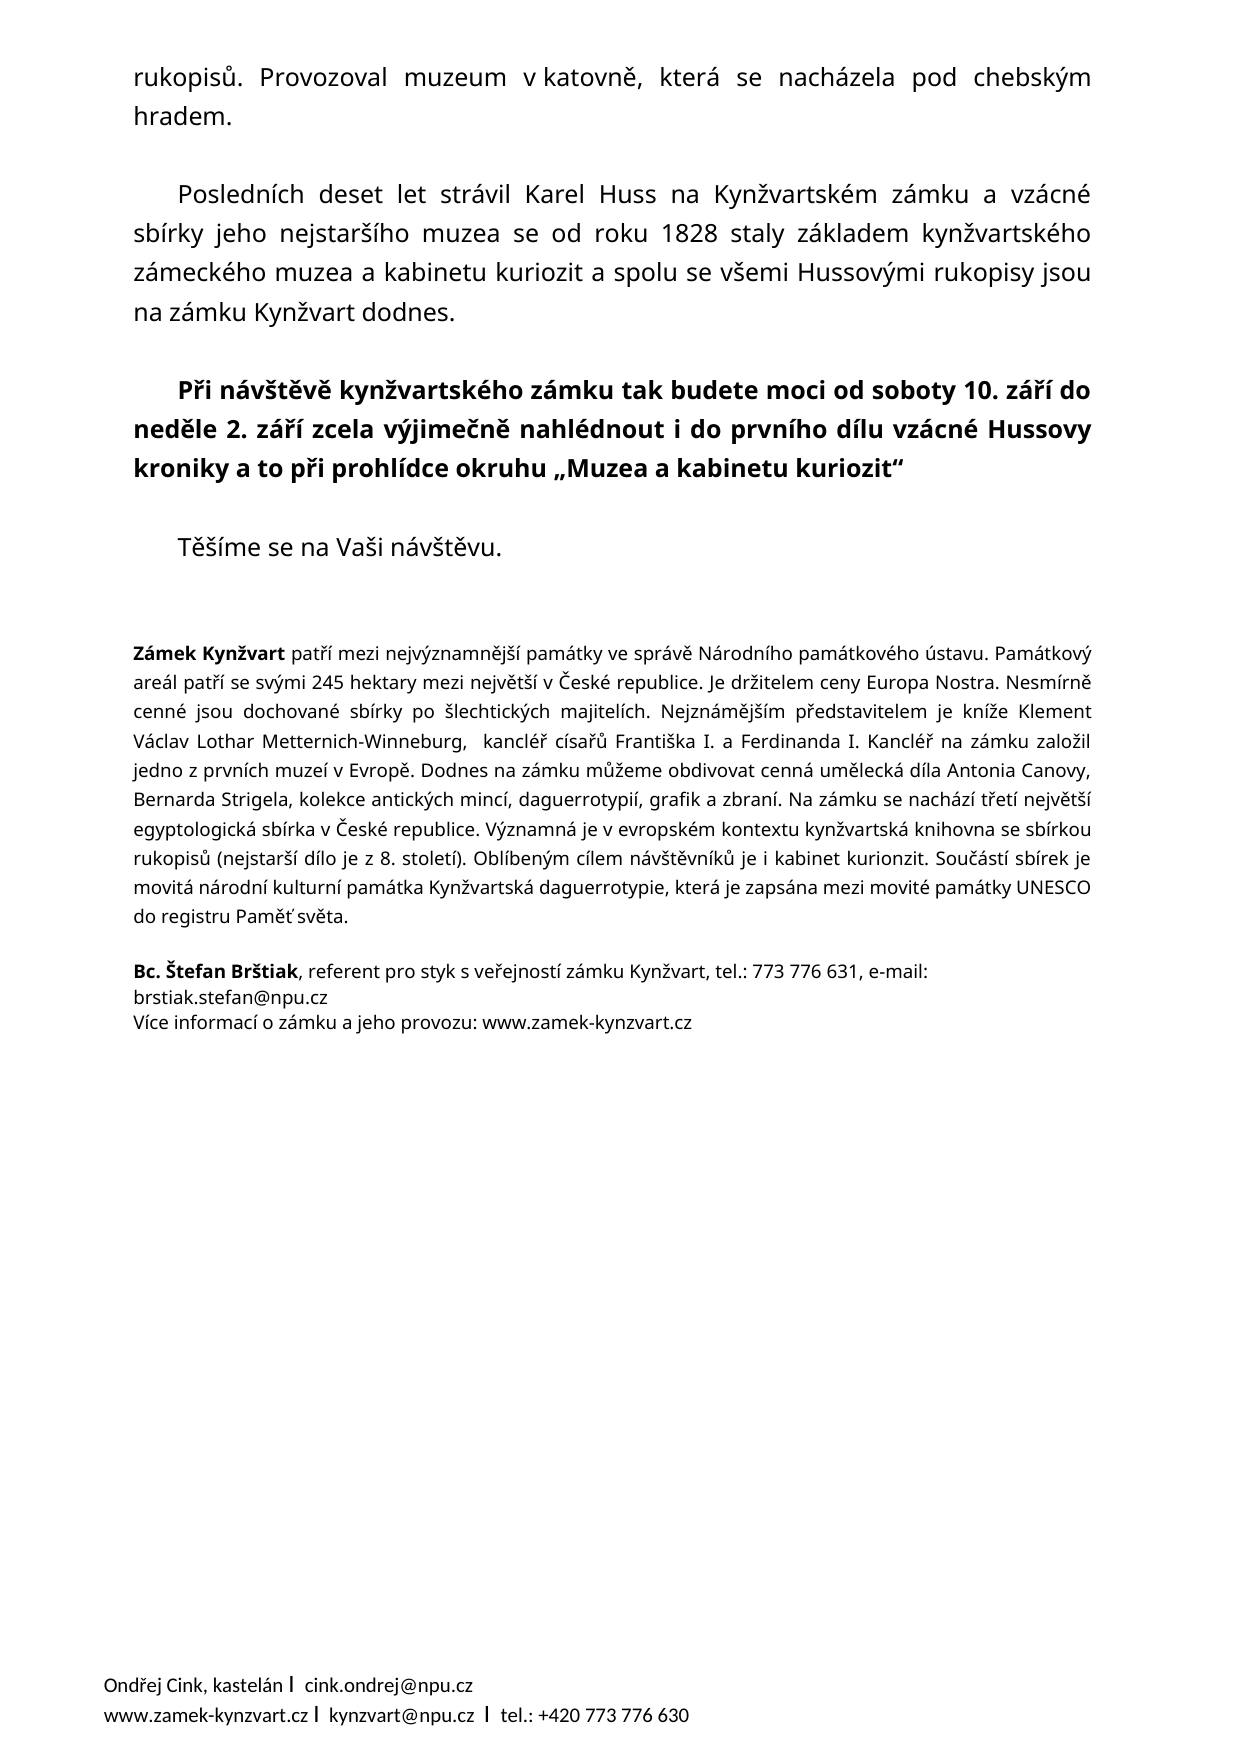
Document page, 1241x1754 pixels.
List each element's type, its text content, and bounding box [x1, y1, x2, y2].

text Zámek Kynžvart patří mezi nejvýznamnější památky ve správě Národního památkového ústavu. Památkový areál patří se svými 245 hektary mezi největší v České republice. Je držitelem ceny Europa Nostra. Nesmírně cenné jsou dochované sbírky po šlechtických majitelích. Nejznámějším představitelem je kníže Klement Václav Lothar Metternich-Winneburg, kancléř císařů Františka I. a Ferdinanda I. Kancléř na zámku založil jedno z prvních muzeí v Evropě. Dodnes na zámku můžeme obdivovat cenná umělecká díla Antonia Canovy, Bernarda Strigela, kolekce antických mincí, daguerrotypií, grafik a zbraní. Na zámku se nachází třetí největší egyptologická sbírka v České republice. Významná je v evropském kontextu kynžvartská knihovna se sbírkou rukopisů (nejstarší dílo je z 8. století). Oblíbeným cílem návštěvníků je i kabinet kurionzit. Součástí sbírek je movitá národní kulturní památka Kynžvartská daguerrotypie, která je zapsána mezi movité památky UNESCO do registru Paměť světa. [133, 640, 1093, 929]
text Těšíme se na Vaši návštěvu. [133, 529, 1093, 563]
text Při návštěvě kynžvartského zámku tak budete moci od soboty 10. září do neděle 2. září zcela výjimečně nahlédnout i do prvního dílu vzácné Hussovy kroniky a to při prohlídce okruhu „Muzea a kabinetu kuriozit“ [133, 372, 1093, 485]
text Posledních deset let strávil Karel Huss na Kynžvartském zámku a vzácné sbírky jeho nejstaršího muzea se od roku 1828 staly základem kynžvartského zámeckého muzea a kabinetu kuriozit a spolu se všemi Hussovými rukopisy jsou na zámku Kynžvart dodnes. [133, 177, 1093, 328]
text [133, 59, 1093, 132]
text Více informací o zámku a jeho provozu: www.zamek-kynzvart.cz [133, 1009, 1093, 1035]
text Bc. Štefan Brštiak, referent pro styk s veřejností zámku Kynžvart, tel.: 773 776 631, e-mail: brstiak.stefan@npu.cz [133, 958, 1093, 1009]
